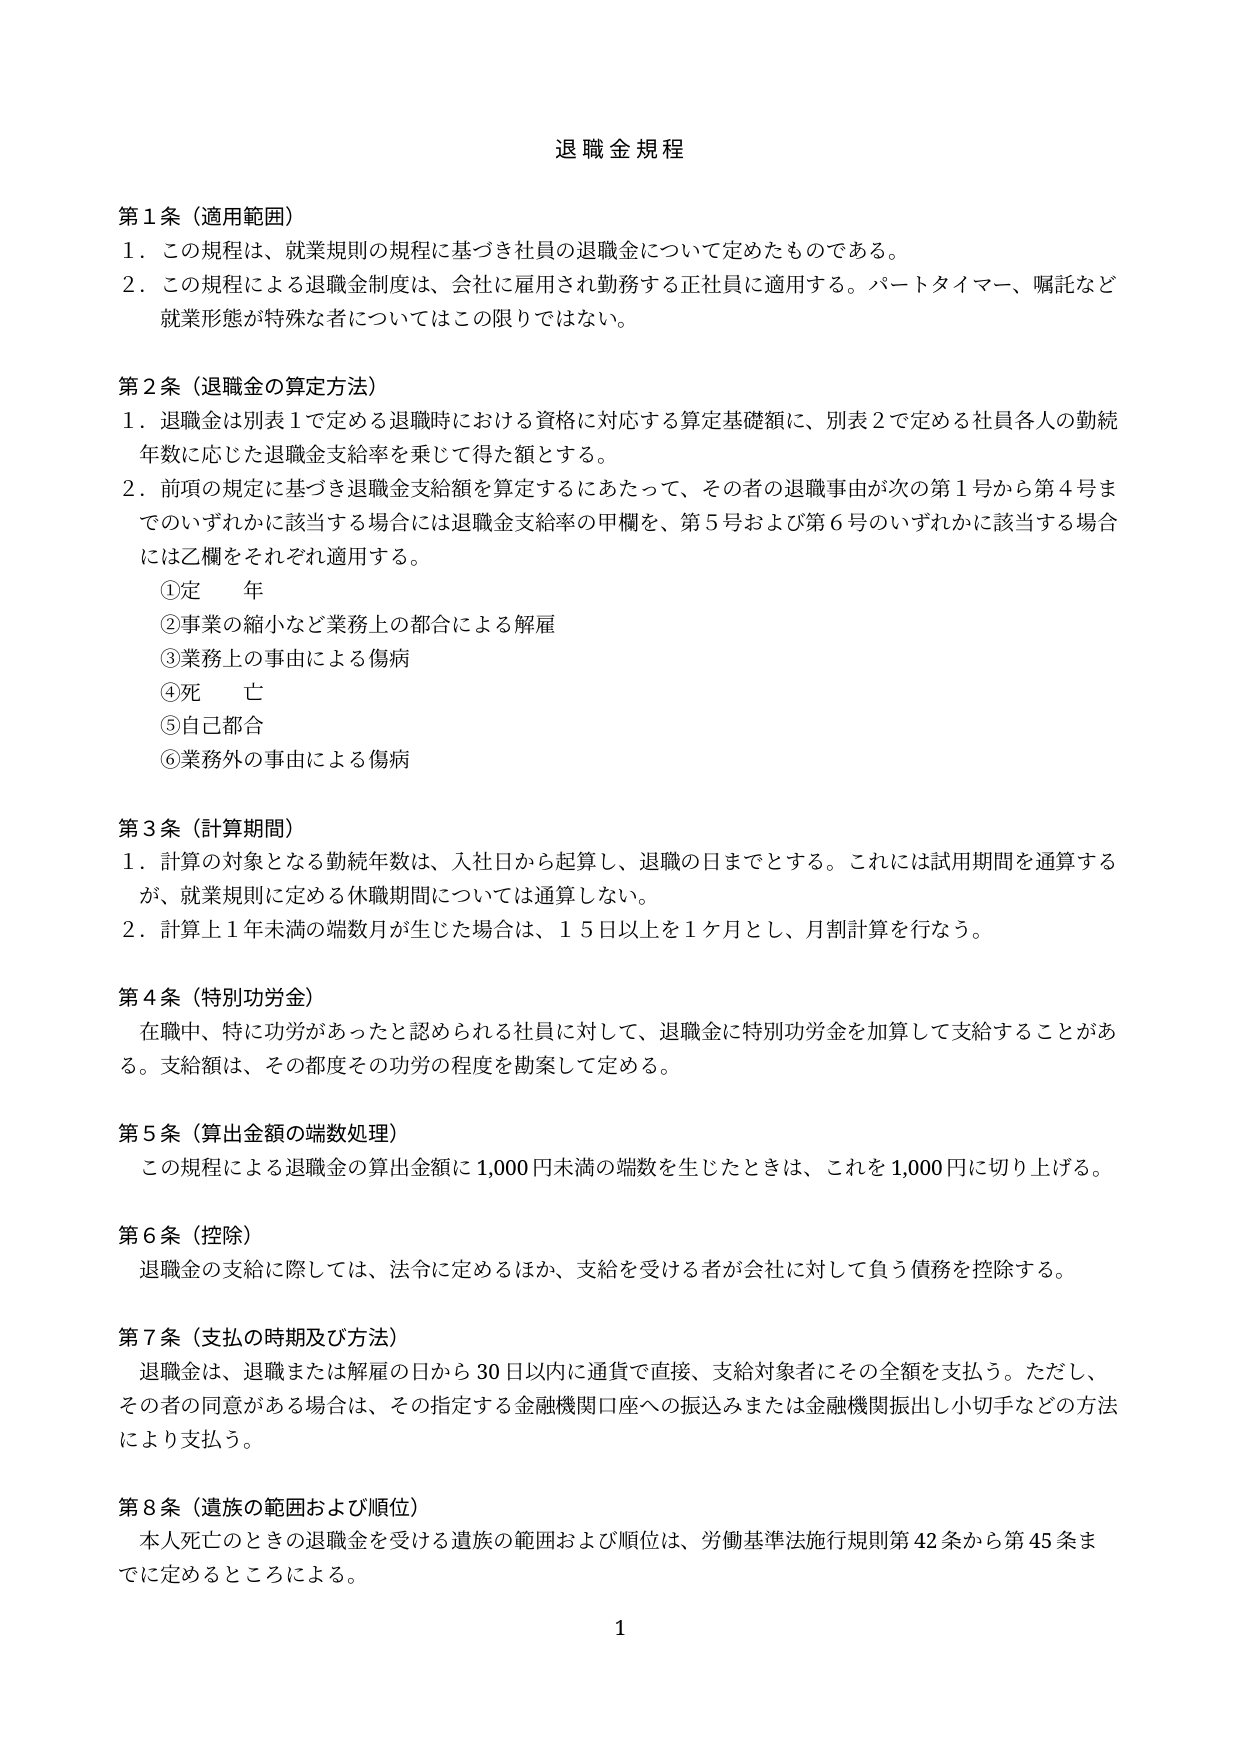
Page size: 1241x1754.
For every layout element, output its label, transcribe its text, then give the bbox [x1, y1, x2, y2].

text 第１条（適用範囲） [118, 199, 1122, 233]
text が、就業規則に定める休職期間については通算しない。 [118, 878, 1122, 912]
text ②事業の縮小など業務上の都合による解雇 [118, 606, 1122, 640]
text ①定 年 [118, 572, 1122, 606]
text ④死 亡 [118, 674, 1122, 708]
text ③業務上の事由による傷病 [118, 640, 1122, 674]
text １．退職金は別表１で定める退職時における資格に対応する算定基礎額に、別表２で定める社員各人の勤続年数に応じた退職金支給率を乗じて得た額とする。 [118, 402, 1122, 470]
text でのいずれかに該当する場合には退職金支給率の甲欄を、第５号および第６号のいずれかに該当する場合 [118, 504, 1122, 538]
text その者の同意がある場合は、その指定する金融機関口座への振込みまたは金融機関振出し小切手などの方法 [118, 1387, 1122, 1421]
text 第４条（特別功労金） [118, 980, 1122, 1014]
text 本人死亡のときの退職金を受ける遺族の範囲および順位は、労働基準法施行規則第42条から第45条ま [118, 1523, 1122, 1557]
text ２．前項の規定に基づき退職金支給額を算定するにあたって、その者の退職事由が次の第１号から第４号ま [118, 470, 1122, 504]
text 退職金は、退職または解雇の日から30日以内に通貨で直接、支給対象者にその全額を支払う。ただし、 [118, 1353, 1122, 1387]
text 退職金の支給に際しては、法令に定めるほか、支給を受ける者が会社に対して負う債務を控除する。 [118, 1251, 1122, 1285]
text 第８条（遺族の範囲および順位） [118, 1489, 1122, 1523]
text により支払う。 [118, 1421, 1122, 1455]
text 第２条（退職金の算定方法） [118, 368, 1122, 402]
text 就業形態が特殊な者についてはこの限りではない。 [118, 301, 1122, 334]
text る。支給額は、その都度その功労の程度を勘案して定める。 [118, 1048, 1122, 1082]
text 第５条（算出金額の端数処理） [118, 1116, 1122, 1149]
text ⑥業務外の事由による傷病 [118, 742, 1122, 776]
text ２．計算上１年未満の端数月が生じた場合は、１５日以上を１ケ月とし、月割計算を行なう。 [118, 912, 1122, 946]
text 第６条（控除） [118, 1217, 1122, 1251]
text ⑤自己都合 [118, 708, 1122, 742]
text でに定めるところによる。 [118, 1557, 1122, 1591]
text 退 職 金 規 程 [118, 131, 1122, 165]
text 在職中、特に功労があったと認められる社員に対して、退職金に特別功労金を加算して支給することがあ [118, 1014, 1122, 1048]
text ２．この規程による退職金制度は、会社に雇用され勤務する正社員に適用する。パートタイマー、嘱託など [118, 267, 1122, 301]
text この規程による退職金の算出金額に1,000円未満の端数を生じたときは、これを1,000円に切り上げる。 [118, 1149, 1122, 1183]
text １．この規程は、就業規則の規程に基づき社員の退職金について定めたものである。 [118, 233, 1122, 267]
text 第３条（計算期間） [118, 810, 1122, 844]
text １．計算の対象となる勤続年数は、入社日から起算し、退職の日までとする。これには試用期間を通算する [118, 844, 1122, 878]
text 第７条（支払の時期及び方法） [118, 1319, 1122, 1353]
text には乙欄をそれぞれ適用する。 [118, 538, 1122, 572]
